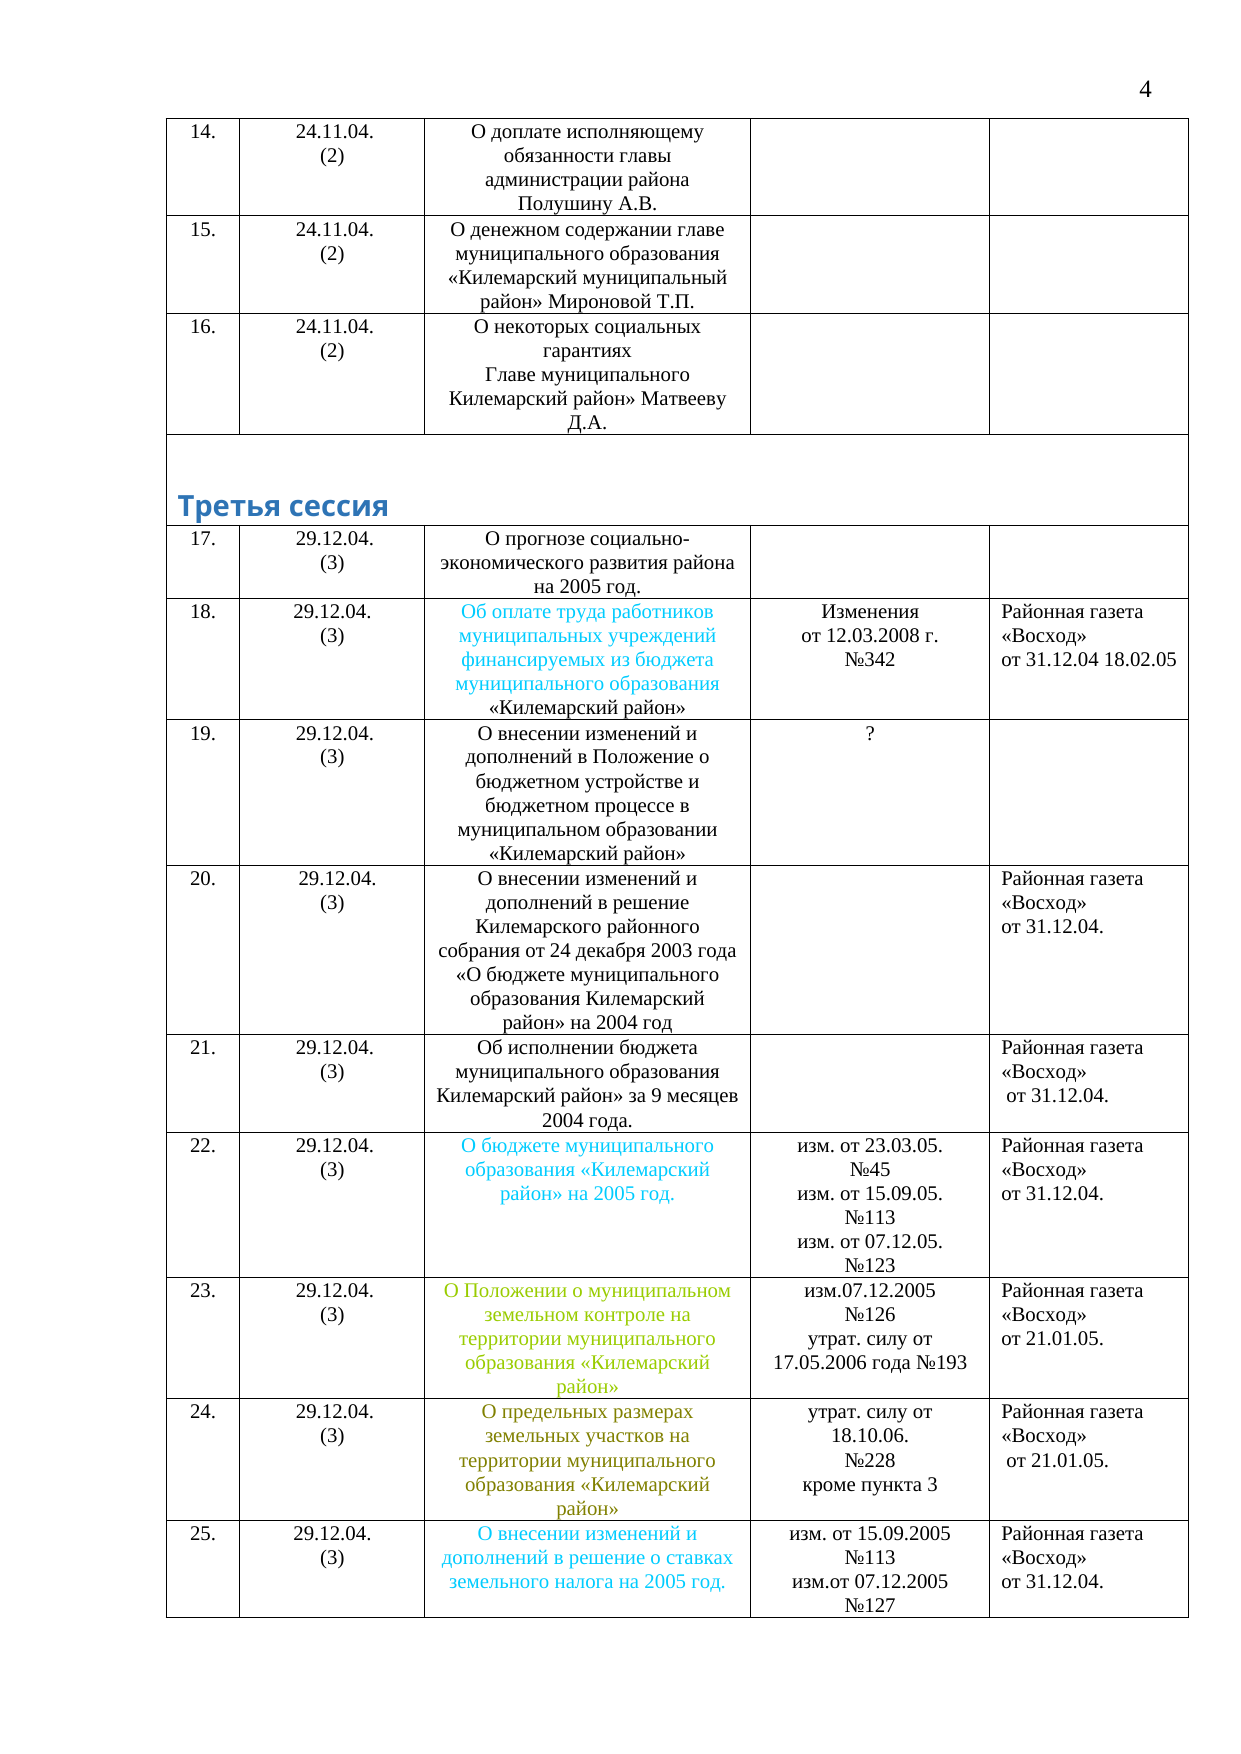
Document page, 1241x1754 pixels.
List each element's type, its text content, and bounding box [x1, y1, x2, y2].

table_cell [990, 1521, 1188, 1617]
table_cell 17. [167, 526, 239, 598]
table_cell [990, 720, 1188, 865]
table_cell Об оплате труда работников муниципальных учреждений финансируемых из бюджета муниципального образования «Килемарский район» [425, 599, 750, 719]
table_cell [751, 1035, 989, 1132]
table_cell Районная газета «Восход» от 21.01.05. [990, 1399, 1188, 1520]
table_cell О Положении о муниципальном земельном контроле на территории муниципального образования «Килемарский район» [425, 1278, 750, 1398]
table_cell Третья сессия [167, 435, 1188, 525]
table_cell 29.12.04. (3) [240, 1521, 424, 1617]
table_cell [990, 314, 1188, 434]
table_cell О предельных размерах земельных участков на территории муниципального образования «Килемарский район» [425, 1399, 750, 1520]
table_cell [751, 526, 989, 598]
table_cell 29.12.04. (3) [240, 526, 424, 598]
table_cell 19. [167, 720, 239, 865]
table_cell 24. [167, 1399, 239, 1520]
table_cell О денежном содержании главе муниципального образования «Килемарский муниципальный район» Мироновой Т.П. [425, 216, 750, 313]
table_cell [751, 866, 989, 1034]
table_cell 15. [167, 216, 239, 313]
table_cell 29.12.04. (3) [240, 599, 424, 719]
table_cell 29.12.04. (3) [240, 1133, 424, 1277]
table_cell О внесении изменений и дополнений в решение о ставках земельного налога на 2005 год. [425, 1521, 750, 1617]
table_cell изм. от 15.09.2005 №113 изм.от 07.12.2005 №127 [751, 1521, 989, 1617]
table_cell Районная газета «Восход» от 21.01.05. [990, 1278, 1188, 1398]
table_cell 23. [167, 1278, 239, 1398]
table_cell О внесении изменений и дополнений в решение Килемарского районного собрания от 24 декабря 2003 года «О бюджете муниципального образования Килемарский район» на 2004 год [425, 866, 750, 1034]
table_cell 16. [167, 314, 239, 434]
table_cell О бюджете муниципального образования «Килемарский район» на 2005 год. [425, 1133, 750, 1277]
table_cell Районная газета «Восход» от 31.12.04 18.02.05 [990, 599, 1188, 719]
table_cell 24.11.04. (2) [240, 216, 424, 313]
table_cell утрат. силу от 18.10.06. №228 кроме пункта 3 [751, 1399, 989, 1520]
table_cell 20. [167, 866, 239, 1034]
table_cell ? [751, 720, 989, 865]
table_cell 29.12.04. (3) [240, 1278, 424, 1398]
table_cell 24.11.04. (2) [240, 314, 424, 434]
table_cell О доплате исполняющему обязанности главы администрации района Полушину А.В. [425, 119, 750, 215]
table_cell 29.12.04. (3) [240, 866, 424, 1034]
table_cell 29.12.04. (3) [240, 720, 424, 865]
table_cell [751, 314, 989, 434]
table_cell Об исполнении бюджета муниципального образования Килемарский район» за 9 месяцев 2004 года. [425, 1035, 750, 1132]
table_cell Районная газета «Восход» от 31.12.04. [990, 1133, 1188, 1277]
table_cell 25. [167, 1521, 239, 1617]
table_cell 29.12.04. (3) [240, 1399, 424, 1520]
table_cell 14. [167, 119, 239, 215]
table_cell Районная газета «Восход» от 31.12.04. [990, 1035, 1188, 1132]
table_cell [990, 526, 1188, 598]
table_cell Изменения от 12.03.2008 г. №342 [751, 599, 989, 719]
table_cell 18. [167, 599, 239, 719]
table_cell [751, 119, 989, 215]
table_cell 29.12.04. (3) [240, 1035, 424, 1132]
table_cell изм. от 23.03.05. №45 изм. от 15.09.05. №113 изм. от 07.12.05. №123 [751, 1133, 989, 1277]
table_cell О прогнозе социально- экономического развития района на 2005 год. [425, 526, 750, 598]
table_cell Районная газета «Восход» от 31.12.04. [990, 866, 1188, 1034]
table_cell изм.07.12.2005 №126 утрат. силу от 17.05.2006 года №193 [751, 1278, 989, 1398]
table_cell 22. [167, 1133, 239, 1277]
table_cell [990, 119, 1188, 215]
table_cell 21. [167, 1035, 239, 1132]
table_cell 24.11.04. (2) [240, 119, 424, 215]
table_cell О некоторых социальных гарантиях Главе муниципального Килемарский район» Матвееву Д.А. [425, 314, 750, 434]
table_cell [751, 216, 989, 313]
table_cell [990, 216, 1188, 313]
table_cell О внесении изменений и дополнений в Положение о бюджетном устройстве и бюджетном процессе в муниципальном образовании «Килемарский район» [425, 720, 750, 865]
